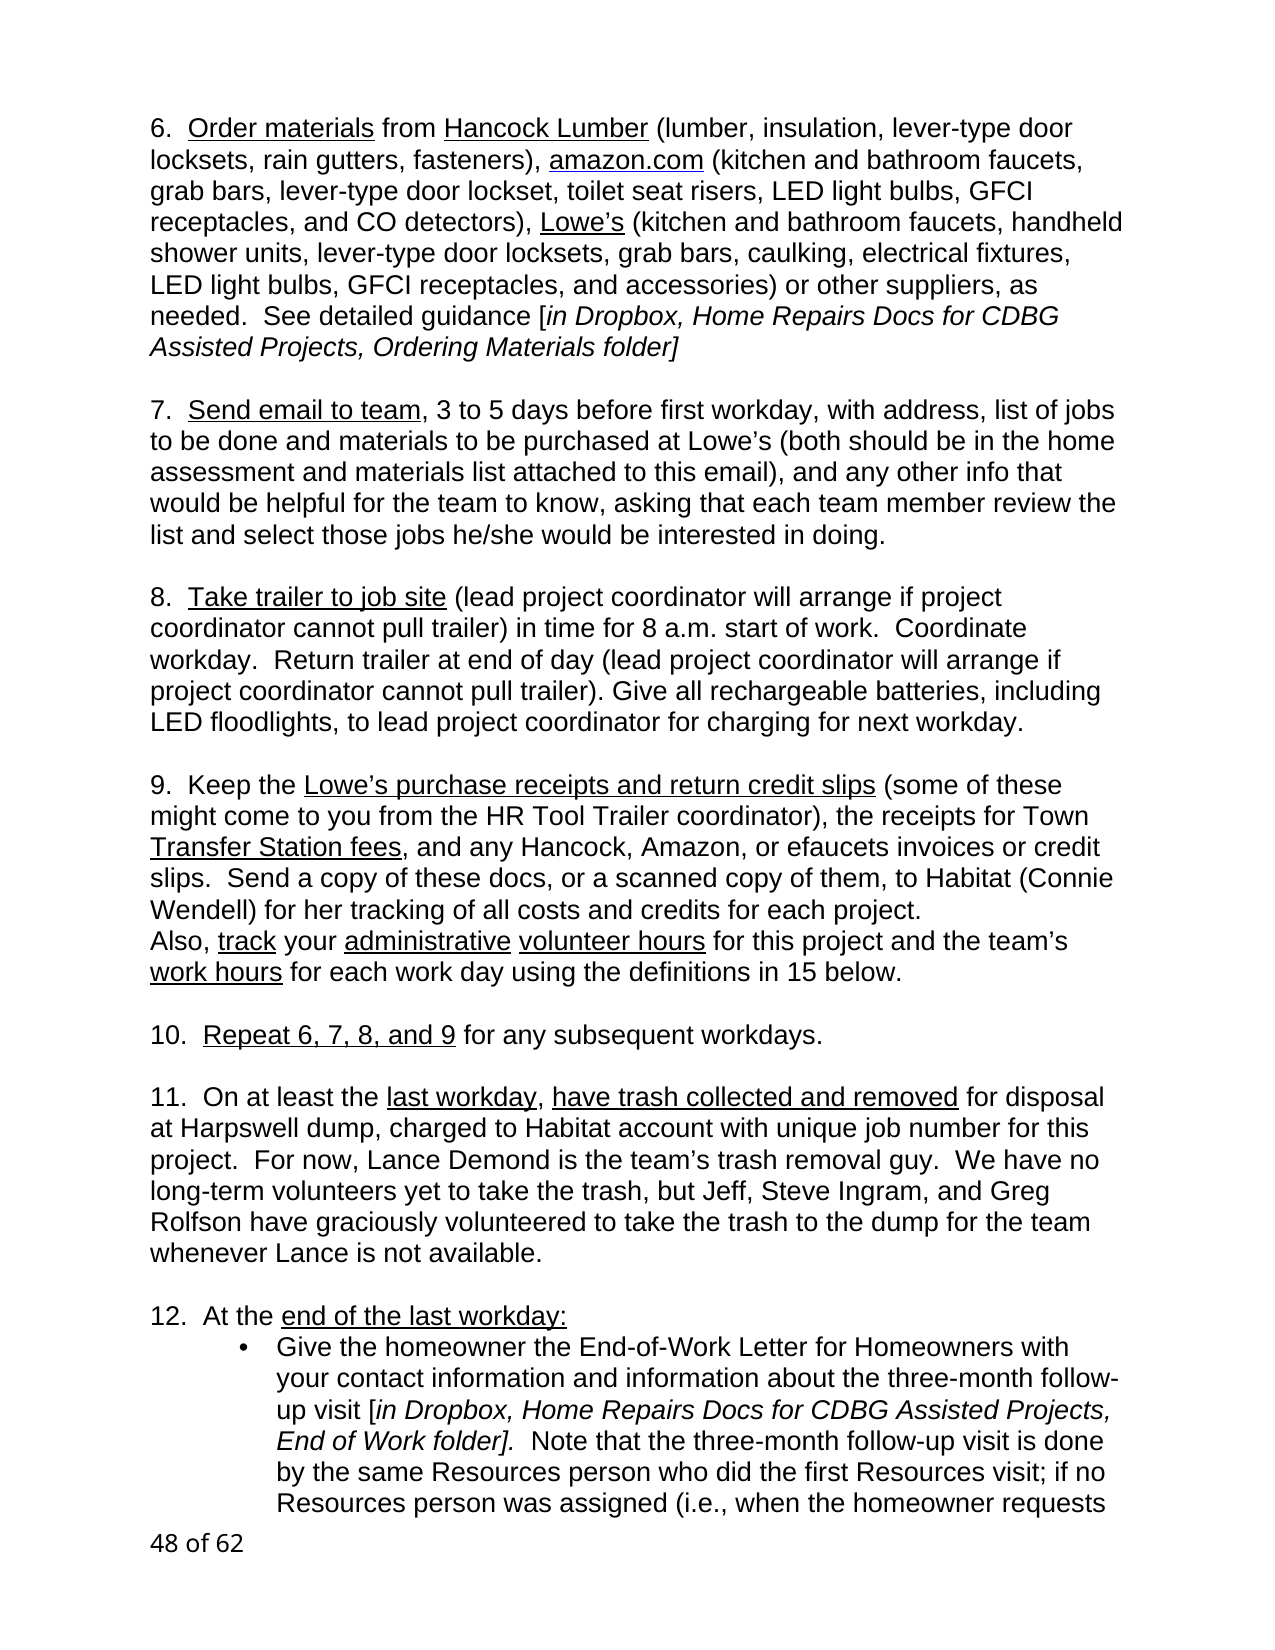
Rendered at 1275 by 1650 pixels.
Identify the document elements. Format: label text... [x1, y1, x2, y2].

text 6. Order materials from Hancock Lumber (lumber, insulation, lever-type door locksets, rain gutters, fasteners), amazon.com (kitchen and bathroom faucets, grab bars, lever-type door lockset, toilet seat risers, LED light bulbs, GFCI receptacles, and CO detectors), Lowe’s (kitchen and bathroom faucets, handheld shower units, lever-type door locksets, grab bars, caulking, electrical fixtures, LED light bulbs, GFCI receptacles, and accessories) or other suppliers, as needed. See detailed guidance [in Dropbox, Home Repairs Docs for CDBG Assisted Projects, Ordering Materials folder] [150, 112, 1125, 362]
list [239, 1331, 1125, 1519]
text 8. Take trailer to job site (lead project coordinator will arrange if project coordinator cannot pull trailer) in time for 8 a.m. start of work. Coordinate workday. Return trailer at end of day (lead project coordinator will arrange if project coordinator cannot pull trailer). Give all rechargeable batteries, including LED floodlights, to lead project coordinator for charging for next workday. [150, 581, 1125, 737]
text 10. Repeat 6, 7, 8, and 9 for any subsequent workdays. [150, 1019, 1125, 1050]
text 11. On at least the last workday, have trash collected and removed for disposal at Harpswell dump, charged to Habitat account with unique job number for this project. For now, Lance Demond is the team’s trash removal guy. We have no long-term volunteers yet to take the trash, but Jeff, Steve Ingram, and Greg Rolfson have graciously volunteered to take the trash to the dump for the team whenever Lance is not available. [150, 1081, 1125, 1269]
text 9. Keep the Lowe’s purchase receipts and return credit slips (some of these might come to you from the HR Tool Trailer coordinator), the receipts for Town Transfer Station fees, and any Hancock, Amazon, or efaucets invoices or credit slips. Send a copy of these docs, or a scanned copy of them, to Habitat (Connie Wendell) for her tracking of all costs and credits for each project. [150, 769, 1125, 925]
text 7. Send email to team, 3 to 5 days before first workday, with address, list of jobs to be done and materials to be purchased at Lowe’s (both should be in the home assessment and materials list attached to this email), and any other info that would be helpful for the team to know, asking that each team member review the list and select those jobs he/she would be interested in doing. [150, 394, 1125, 550]
text 12. At the end of the last workday: [150, 1300, 1125, 1331]
text Also, track your administrative volunteer hours for this project and the team’s work hours for each work day using the definitions in 15 below. [150, 925, 1125, 987]
